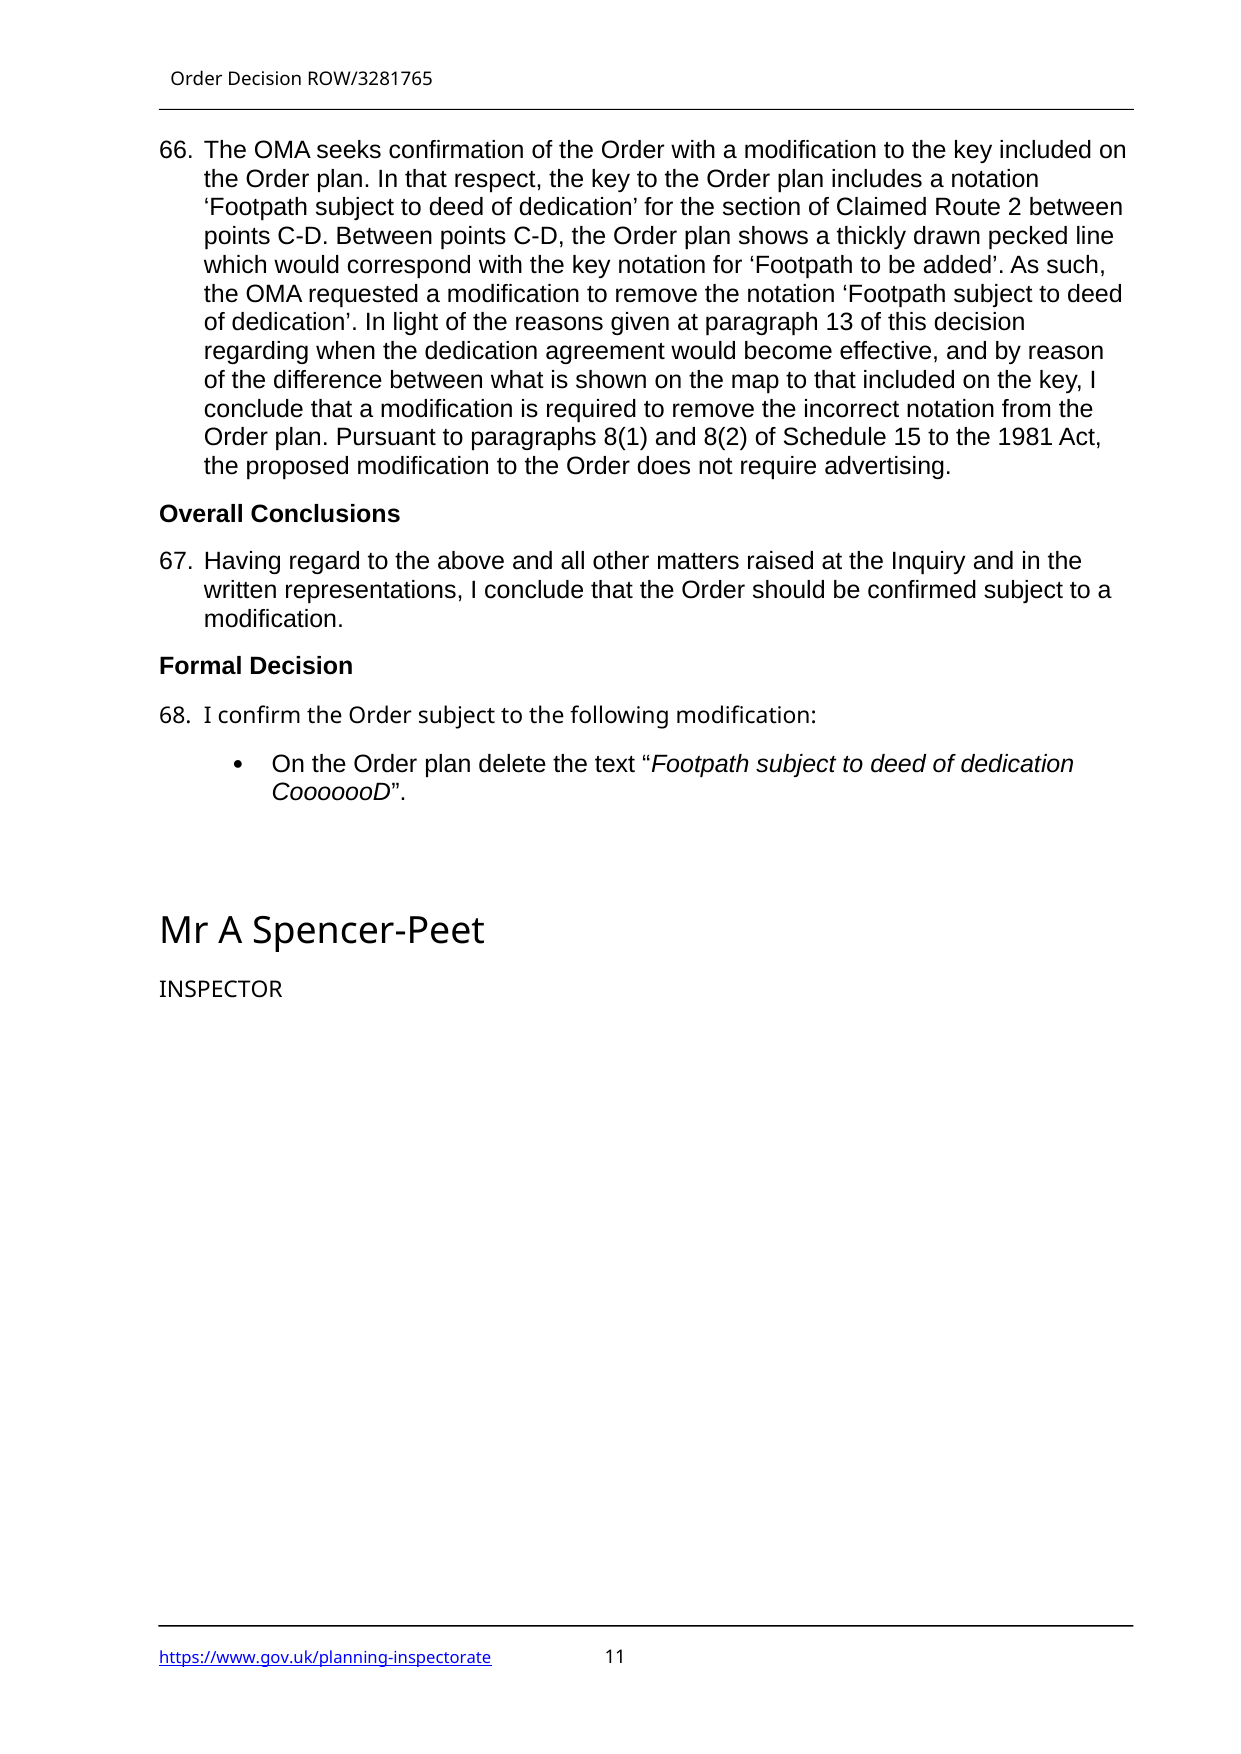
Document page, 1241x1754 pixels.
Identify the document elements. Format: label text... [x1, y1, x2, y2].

list On the Order plan delete the text “Footpath subject to deed of dedication CooooooD”. [234, 748, 1128, 806]
list Formal Decision [159, 651, 1128, 680]
subtitle Overall Conclusions [159, 498, 1128, 527]
text The OMA seeks confirmation of the Order with a modification to the key included on the Order plan. In that respect, the key to the Order plan includes a notation ‘Footpath subject to deed of dedication’ for the section of Claimed Route 2 between points C-D. Between points C-D, the Order plan shows a thickly drawn pecked line which would correspond with the key notation for ‘Footpath to be added’. As such, the OMA requested a modification to remove the notation ‘Footpath subject to deed of dedication’. In light of the reasons given at paragraph 13 of this decision regarding when the dedication agreement would become effective, and by reason of the difference between what is shown on the map to that included on the key, I conclude that a modification is required to remove the incorrect notation from the Order plan. Pursuant to paragraphs 8(1) and 8(2) of Schedule 15 to the 1981 Act, the proposed modification to the Order does not require advertising. [159, 135, 1128, 480]
text Mr A Spencer-Peet [159, 903, 1128, 954]
text INSPECTOR [159, 973, 1128, 1004]
text I confirm the Order subject to the following modification: [159, 698, 1128, 730]
text Having regard to the above and all other matters raised at the Inquiry and in the written representations, I conclude that the Order should be confirmed subject to a modification. [159, 546, 1128, 632]
